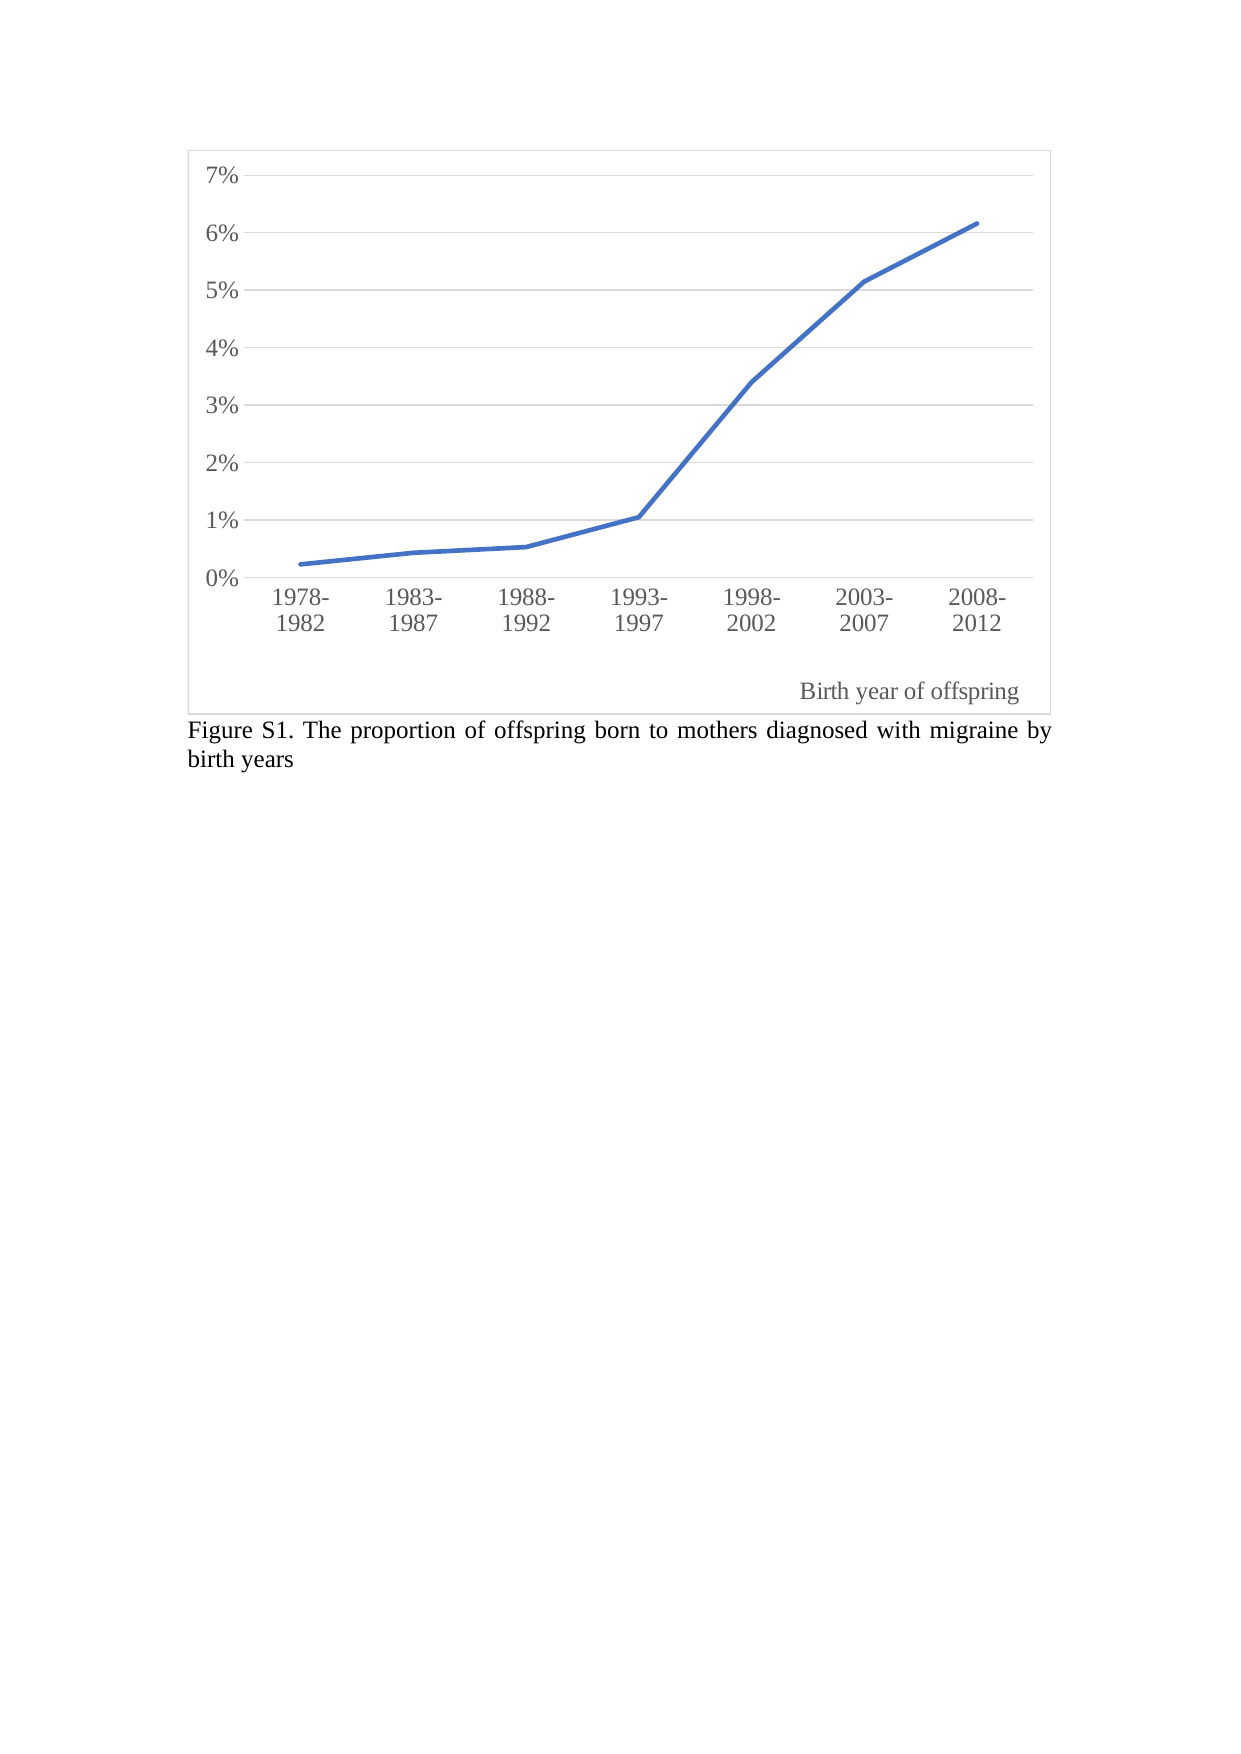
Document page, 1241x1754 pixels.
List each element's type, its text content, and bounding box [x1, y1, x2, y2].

text Figure S1. The proportion of offspring born to mothers diagnosed with migraine by birth years [187, 715, 1053, 772]
